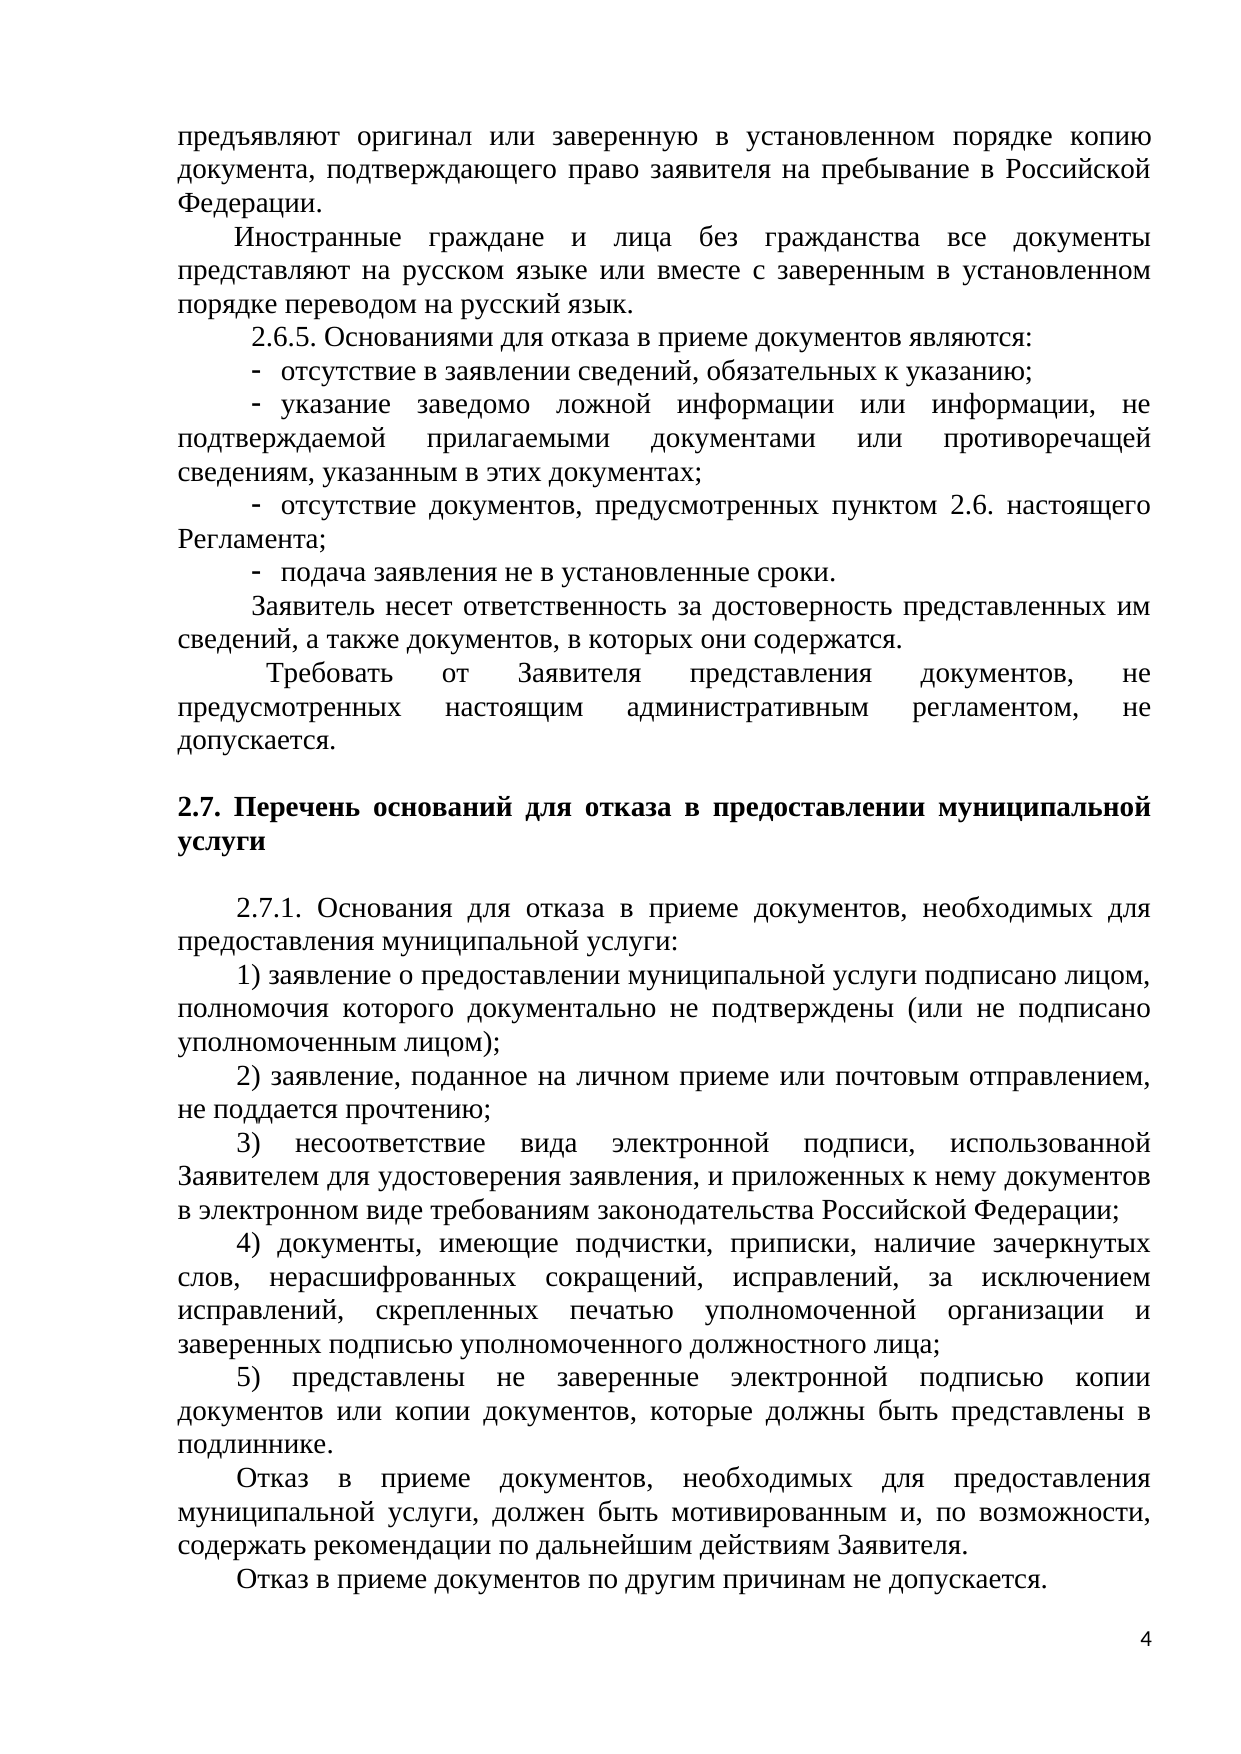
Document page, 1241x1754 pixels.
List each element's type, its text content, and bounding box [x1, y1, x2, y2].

list Требовать от Заявителя представления документов, не предусмотренных настоящим административным регламентом, не допускается. [177, 655, 1152, 756]
list указание заведомо ложной информации или информации, не подтверждаемой прилагаемыми документами или противоречащей сведениям, указанным в этих документах; [177, 387, 1152, 487]
list отсутствие документов, предусмотренных пунктом 2.6. настоящего Регламента; [177, 487, 1152, 554]
list подача заявления не в установленные сроки. [177, 554, 1152, 588]
text Отказ в приеме документов, необходимых для предоставления муниципальной услуги, должен быть мотивированным и, по возможности, содержать рекомендации по дальнейшим действиям Заявителя. [177, 1460, 1152, 1561]
text 2.6.5. Основаниями для отказа в приеме документов являются: [177, 319, 1152, 353]
text 2) заявление, поданное на личном приеме или почтовым отправлением, не поддается прочтению; [177, 1058, 1152, 1125]
text 3) несоответствие вида электронной подписи, использованной Заявителем для удостоверения заявления, и приложенных к нему документов в электронном виде требованиям законодательства Российской Федерации; [177, 1125, 1152, 1225]
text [177, 118, 1152, 219]
list отсутствие в заявлении сведений, обязательных к указанию; [177, 353, 1152, 387]
text Отказ в приеме документов по другим причинам не допускается. [177, 1561, 1152, 1594]
text Иностранные граждане и лица без гражданства все документы представляют на русском языке или вместе с заверенным в установленном порядке переводом на русский язык. [177, 219, 1152, 319]
text 5) представлены не заверенные электронной подписью копии документов или копии документов, которые должны быть представлены в подлиннике. [177, 1359, 1152, 1460]
text 2.7.1. Основания для отказа в приеме документов, необходимых для предоставления муниципальной услуги: [177, 890, 1152, 957]
text 1) заявление о предоставлении муниципальной услуги подписано лицом, полномочия которого документально не подтверждены (или не подписано уполномоченным лицом); [177, 957, 1152, 1058]
text 4) документы, имеющие подчистки, приписки, наличие зачеркнутых слов, нерасшифрованных сокращений, исправлений, за исключением исправлений, скрепленных печатью уполномоченной организации и заверенных подписью уполномоченного должностного лица; [177, 1225, 1152, 1359]
text 2.7. Перечень оснований для отказа в предоставлении муниципальной услуги [177, 789, 1152, 856]
text Заявитель несет ответственность за достоверность представленных им сведений, а также документов, в которых они содержатся. [177, 588, 1152, 655]
